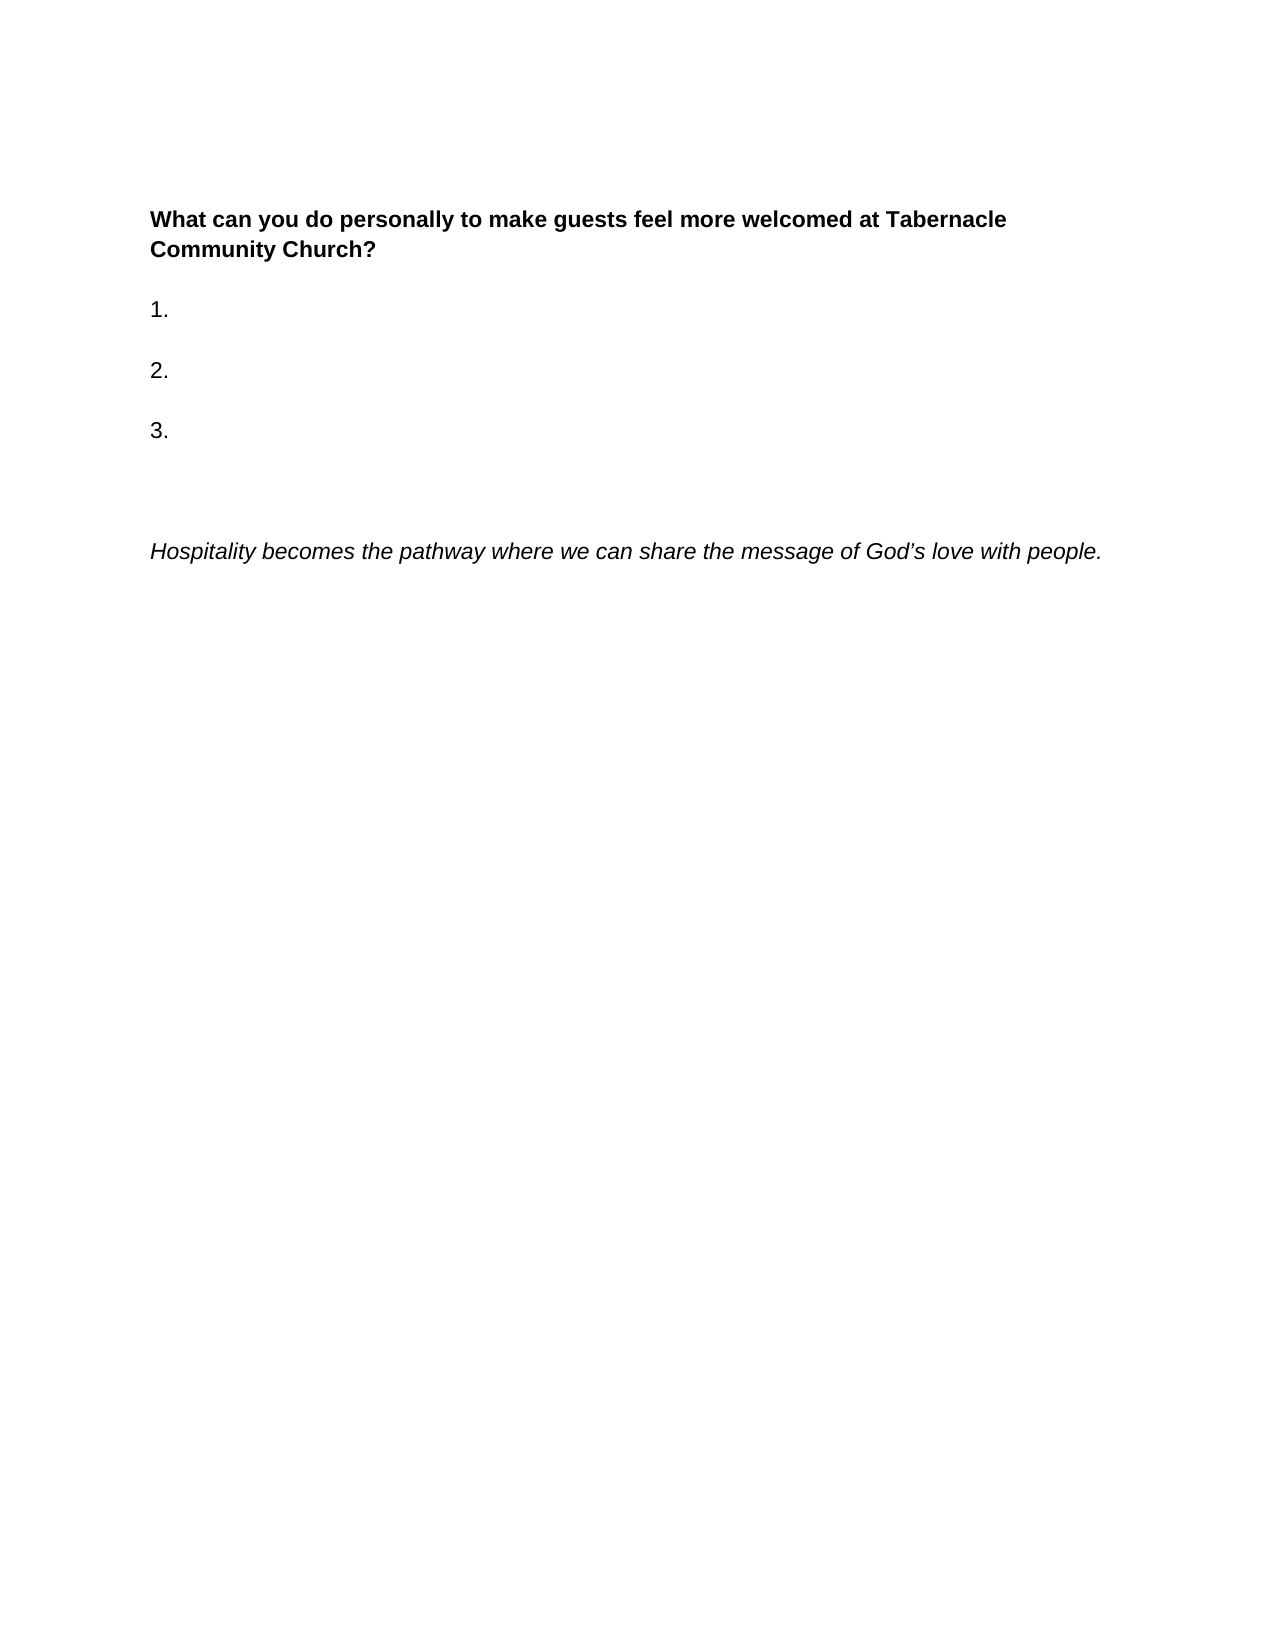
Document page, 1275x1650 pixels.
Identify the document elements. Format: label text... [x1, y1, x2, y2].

text 2. [150, 357, 1125, 383]
text What can you do personally to make guests feel more welcomed at Tabernacle Community Church? [150, 206, 1125, 262]
text Hospitality becomes the pathway where we can share the message of God’s love with people. [150, 538, 1125, 564]
text 1. [150, 296, 1125, 323]
text 3. [150, 417, 1125, 444]
